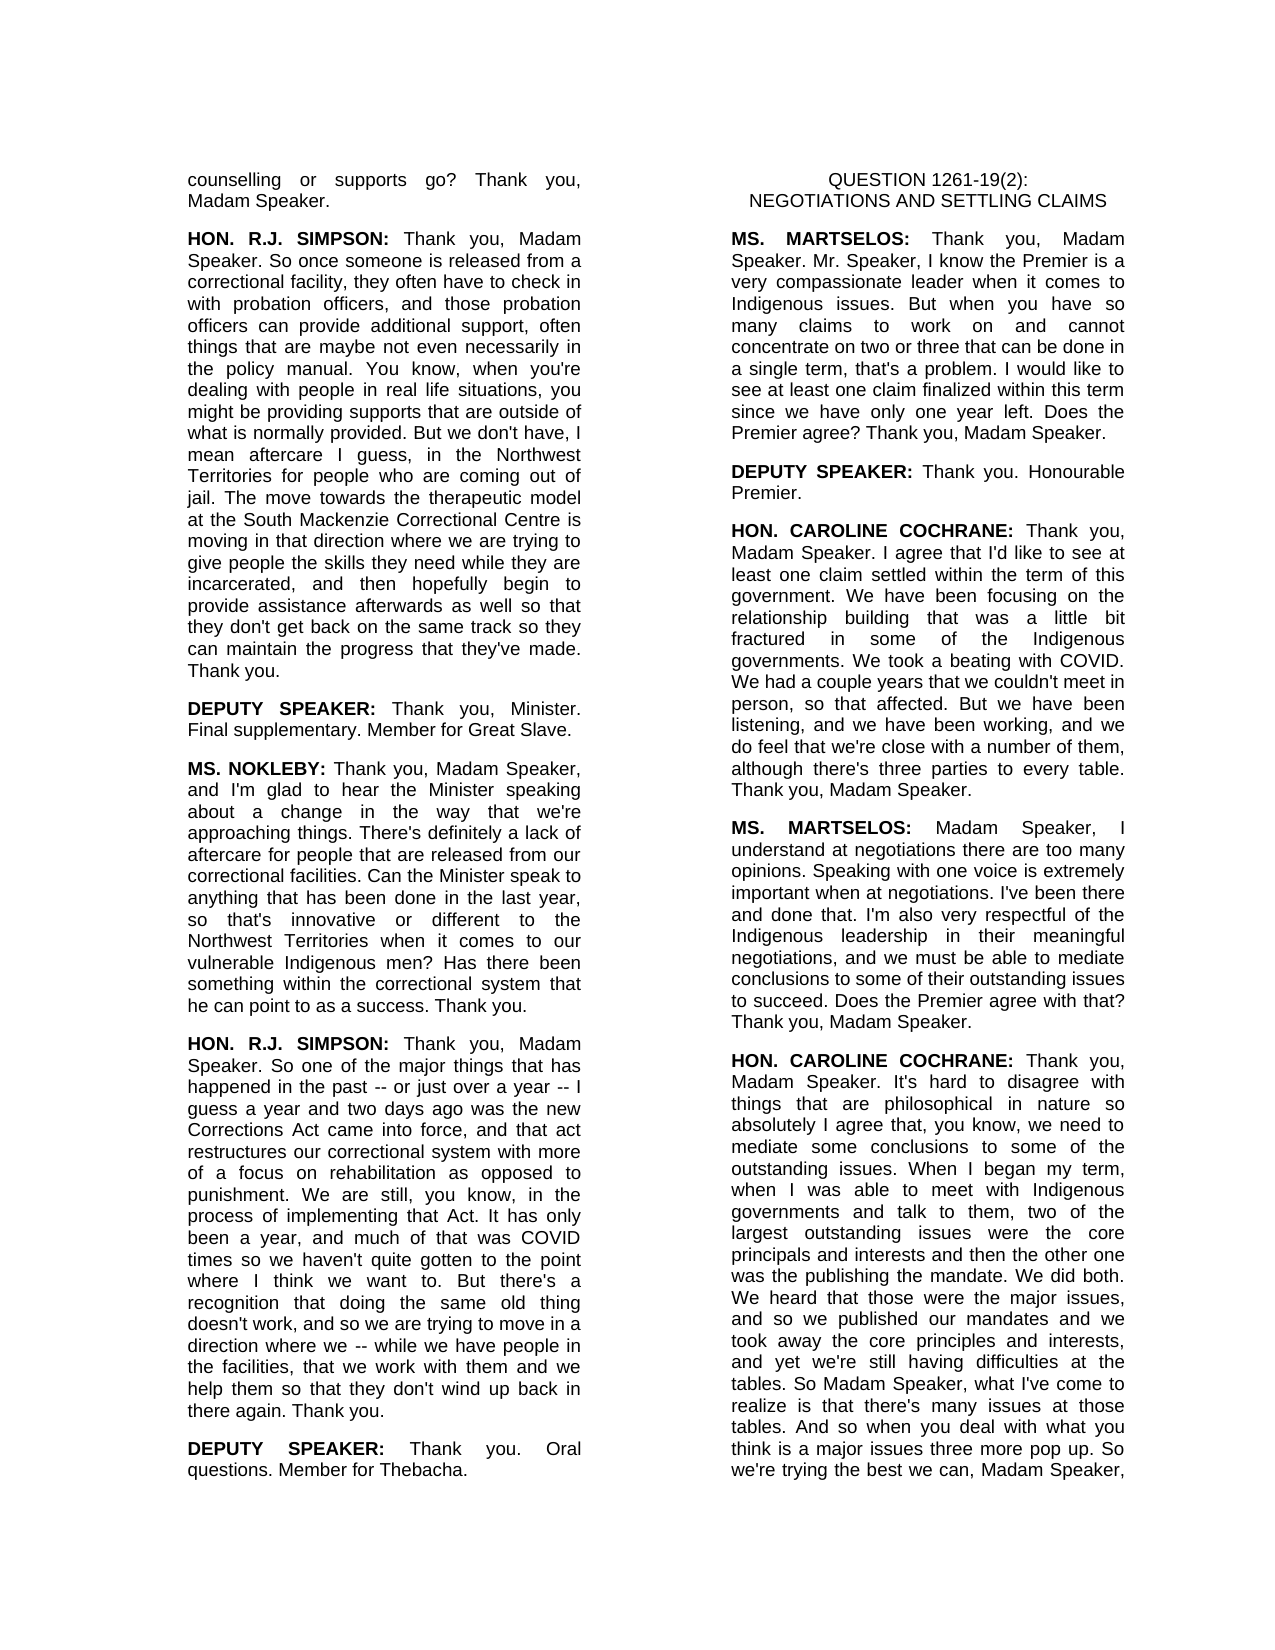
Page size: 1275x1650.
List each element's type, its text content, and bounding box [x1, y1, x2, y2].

text MS. MARTSELOS: Thank you, Madam Speaker. Mr. Speaker, I know the Premier is a very compassionate leader when it comes to Indigenous issues. But when you have so many claims to work on and cannot concentrate on two or three that can be done in a single term, that's a problem. I would like to see at least one claim finalized within this term since we have only one year left. Does the Premier agree? Thank you, Madam Speaker. [731, 228, 1125, 444]
text MS. MARTSELOS: Madam Speaker, I understand at negotiations there are too many opinions. Speaking with one voice is extremely important when at negotiations. I've been there and done that. I'm also very respectful of the Indigenous leadership in their meaningful negotiations, and we must be able to mediate conclusions to some of their outstanding issues to succeed. Does the Premier agree with that? Thank you, Madam Speaker. [731, 817, 1125, 1033]
text DEPUTY SPEAKER: Thank you. Oral questions. Member for Thebacha. [187, 1438, 581, 1481]
subtitle Question 1261-19(2): Negotiations and Settling Claims [731, 168, 1125, 211]
text DEPUTY SPEAKER: Thank you, Minister. Final supplementary. Member for Great Slave. [187, 698, 581, 741]
text HON. R.J. SIMPSON: Thank you, Madam Speaker. So one of the major things that has happened in the past -- or just over a year -- I guess a year and two days ago was the new Corrections Act came into force, and that act restructures our correctional system with more of a focus on rehabilitation as opposed to punishment. We are still, you know, in the process of implementing that Act. It has only been a year, and much of that was COVID times so we haven't quite gotten to the point where I think we want to. But there's a recognition that doing the same old thing doesn't work, and so we are trying to move in a direction where we -- while we have people in the facilities, that we work with them and we help them so that they don't wind up back in there again. Thank you. [187, 1033, 581, 1421]
text HON. CAROLINE COCHRANE: Thank you, Madam Speaker. I agree that I'd like to see at least one claim settled within the term of this government. We have been focusing on the relationship building that was a little bit fractured in some of the Indigenous governments. We took a beating with COVID. We had a couple years that we couldn't meet in person, so that affected. But we have been listening, and we have been working, and we do feel that we're close with a number of them, although there's three parties to every table. Thank you, Madam Speaker. [731, 520, 1125, 801]
text HON. R.J. SIMPSON: Thank you, Madam Speaker. So once someone is released from a correctional facility, they often have to check in with probation officers, and those probation officers can provide additional support, often things that are maybe not even necessarily in the policy manual. You know, when you're dealing with people in real life situations, you might be providing supports that are outside of what is normally provided. But we don't have, I mean aftercare I guess, in the Northwest Territories for people who are coming out of jail. The move towards the therapeutic model at the South Mackenzie Correctional Centre is moving in that direction where we are trying to give people the skills they need while they are incarcerated, and then hopefully begin to provide assistance afterwards as well so that they don't get back on the same track so they can maintain the progress that they've made. Thank you. [187, 228, 581, 681]
text MS. NOKLEBY: Thank you, Madam Speaker, and I'm glad to hear the Minister speaking about a change in the way that we're approaching things. There's definitely a lack of aftercare for people that are released from our correctional facilities. Can the Minister speak to anything that has been done in the last year, so that's innovative or different to the Northwest Territories when it comes to our vulnerable Indigenous men? Has there been something within the correctional system that he can point to as a success. Thank you. [187, 757, 581, 1016]
text DEPUTY SPEAKER: Thank you. Honourable Premier. [731, 460, 1125, 503]
